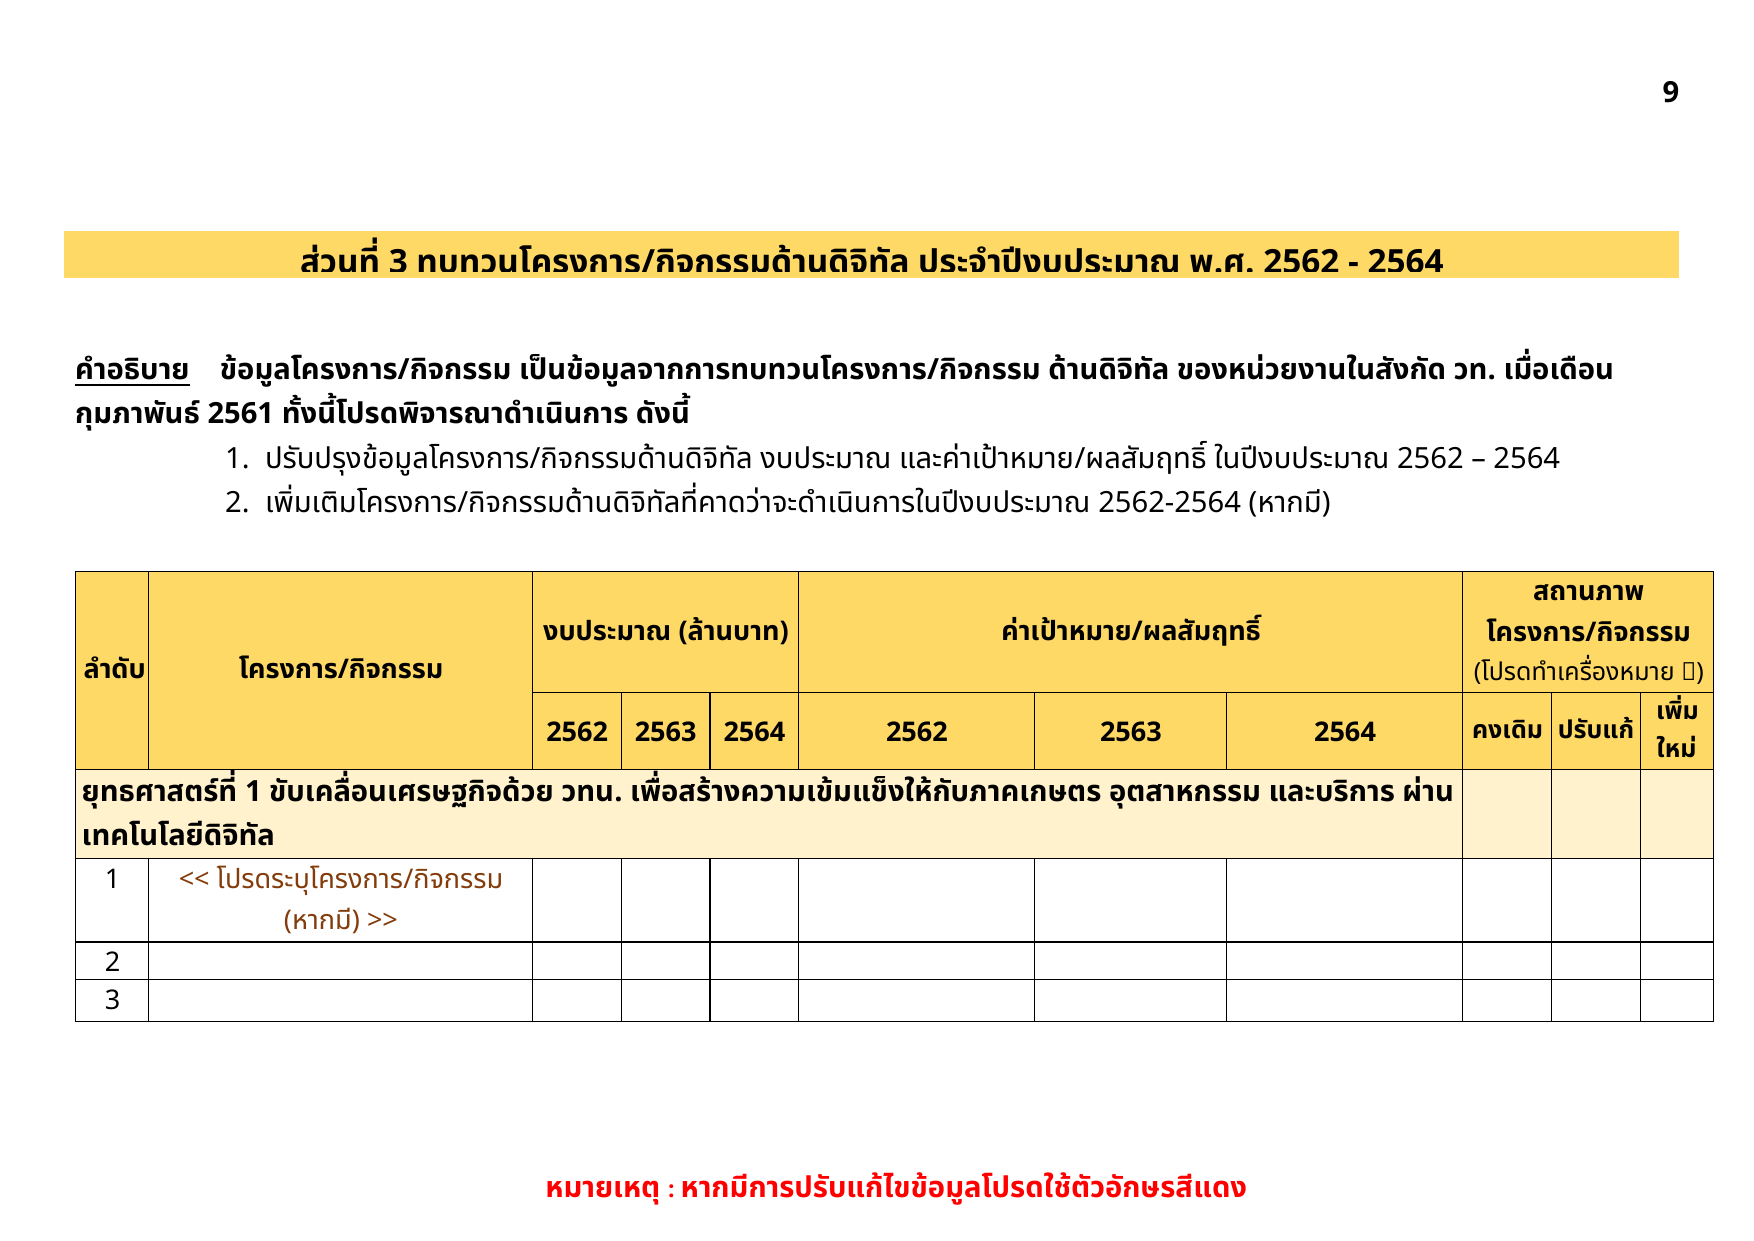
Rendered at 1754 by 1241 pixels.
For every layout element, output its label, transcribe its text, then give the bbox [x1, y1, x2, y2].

table_cell [1552, 943, 1640, 979]
table_cell [1641, 943, 1713, 979]
table_cell [1035, 980, 1226, 1021]
table_cell [533, 980, 621, 1021]
table_cell [1552, 770, 1640, 858]
text 1. ปรับปรุงข้อมูลโครงการ/กิจกรรมด้านดิจิทัล งบประมาณ และค่าเป้าหมาย/ผลสัมฤทธิ์ ในปีงบประมาณ 2562 – 2564 [75, 437, 1679, 481]
table_cell [1552, 859, 1640, 941]
table_cell 2563 [1035, 693, 1226, 769]
table_cell 2 [76, 943, 148, 979]
table_cell [799, 980, 1034, 1021]
table_cell 1 [76, 859, 148, 941]
table_cell [1035, 859, 1226, 941]
table_cell [1227, 980, 1462, 1021]
table_cell ยุทธศาสตร์ที่ 1 ขับเคลื่อนเศรษฐกิจด้วย วทน. เพื่อสร้างความเข้มแข็งให้กับภาคเกษตร อุตสาหกรรม และบริการ ผ่านเทคโนโลยีดิจิทัล [76, 770, 1462, 858]
table_cell [149, 980, 532, 1021]
table_cell [711, 980, 798, 1021]
table_cell [1463, 943, 1551, 979]
table_cell 3 [76, 980, 148, 1021]
table_cell ปรับแก้ [1552, 693, 1640, 769]
table_cell [533, 943, 621, 979]
table_cell [799, 859, 1034, 941]
table_cell [799, 943, 1034, 979]
table_header สถานภาพ โครงการ/กิจกรรม (โปรดทำเครื่องหมาย ) [1463, 572, 1713, 692]
table_cell [1641, 859, 1713, 941]
table_cell [533, 859, 621, 941]
table_cell [711, 859, 798, 941]
table_cell [1552, 980, 1640, 1021]
table_header ค่าเป้าหมาย/ผลสัมฤทธิ์ [799, 572, 1462, 692]
table_cell [1463, 980, 1551, 1021]
table_cell 2564 [711, 693, 798, 769]
table_cell [1641, 770, 1713, 858]
table_cell 2564 [1227, 693, 1462, 769]
text คำอธิบาย ข้อมูลโครงการ/กิจกรรม เป็นข้อมูลจากการทบทวนโครงการ/กิจกรรม ด้านดิจิทัล ของหน่วยงานในสังกัด วท. เมื่อเดือน กุมภาพันธ์ 2561 ทั้งนี้โปรดพิจารณาดำเนินการ ดังนี้ [75, 280, 1679, 437]
table_cell [1227, 943, 1462, 979]
table_cell [711, 943, 798, 979]
table_cell เพิ่มใหม่ [1641, 693, 1713, 769]
table_cell 2563 [622, 693, 709, 769]
table_cell 2562 [533, 693, 621, 769]
table_cell [1463, 859, 1551, 941]
table_cell [622, 943, 709, 979]
table_cell คงเดิม [1463, 693, 1551, 769]
table_cell [1641, 980, 1713, 1021]
table_cell << โปรดระบุโครงการ/กิจกรรม (หากมี) >> [149, 859, 532, 941]
table_header ลำดับ [76, 572, 148, 769]
table_header โครงการ/กิจกรรม [149, 572, 532, 769]
table_cell [1227, 859, 1462, 941]
table_cell [622, 859, 709, 941]
table_cell [622, 980, 709, 1021]
table_cell [1035, 943, 1226, 979]
table_cell [149, 943, 532, 979]
text 2. เพิ่มเติมโครงการ/กิจกรรมด้านดิจิทัลที่คาดว่าจะดำเนินการในปีงบประมาณ 2562-2564 (หากมี) [75, 481, 1679, 526]
table_header งบประมาณ (ล้านบาท) [533, 572, 798, 692]
table_cell 2562 [799, 693, 1034, 769]
table_cell [1463, 770, 1551, 858]
